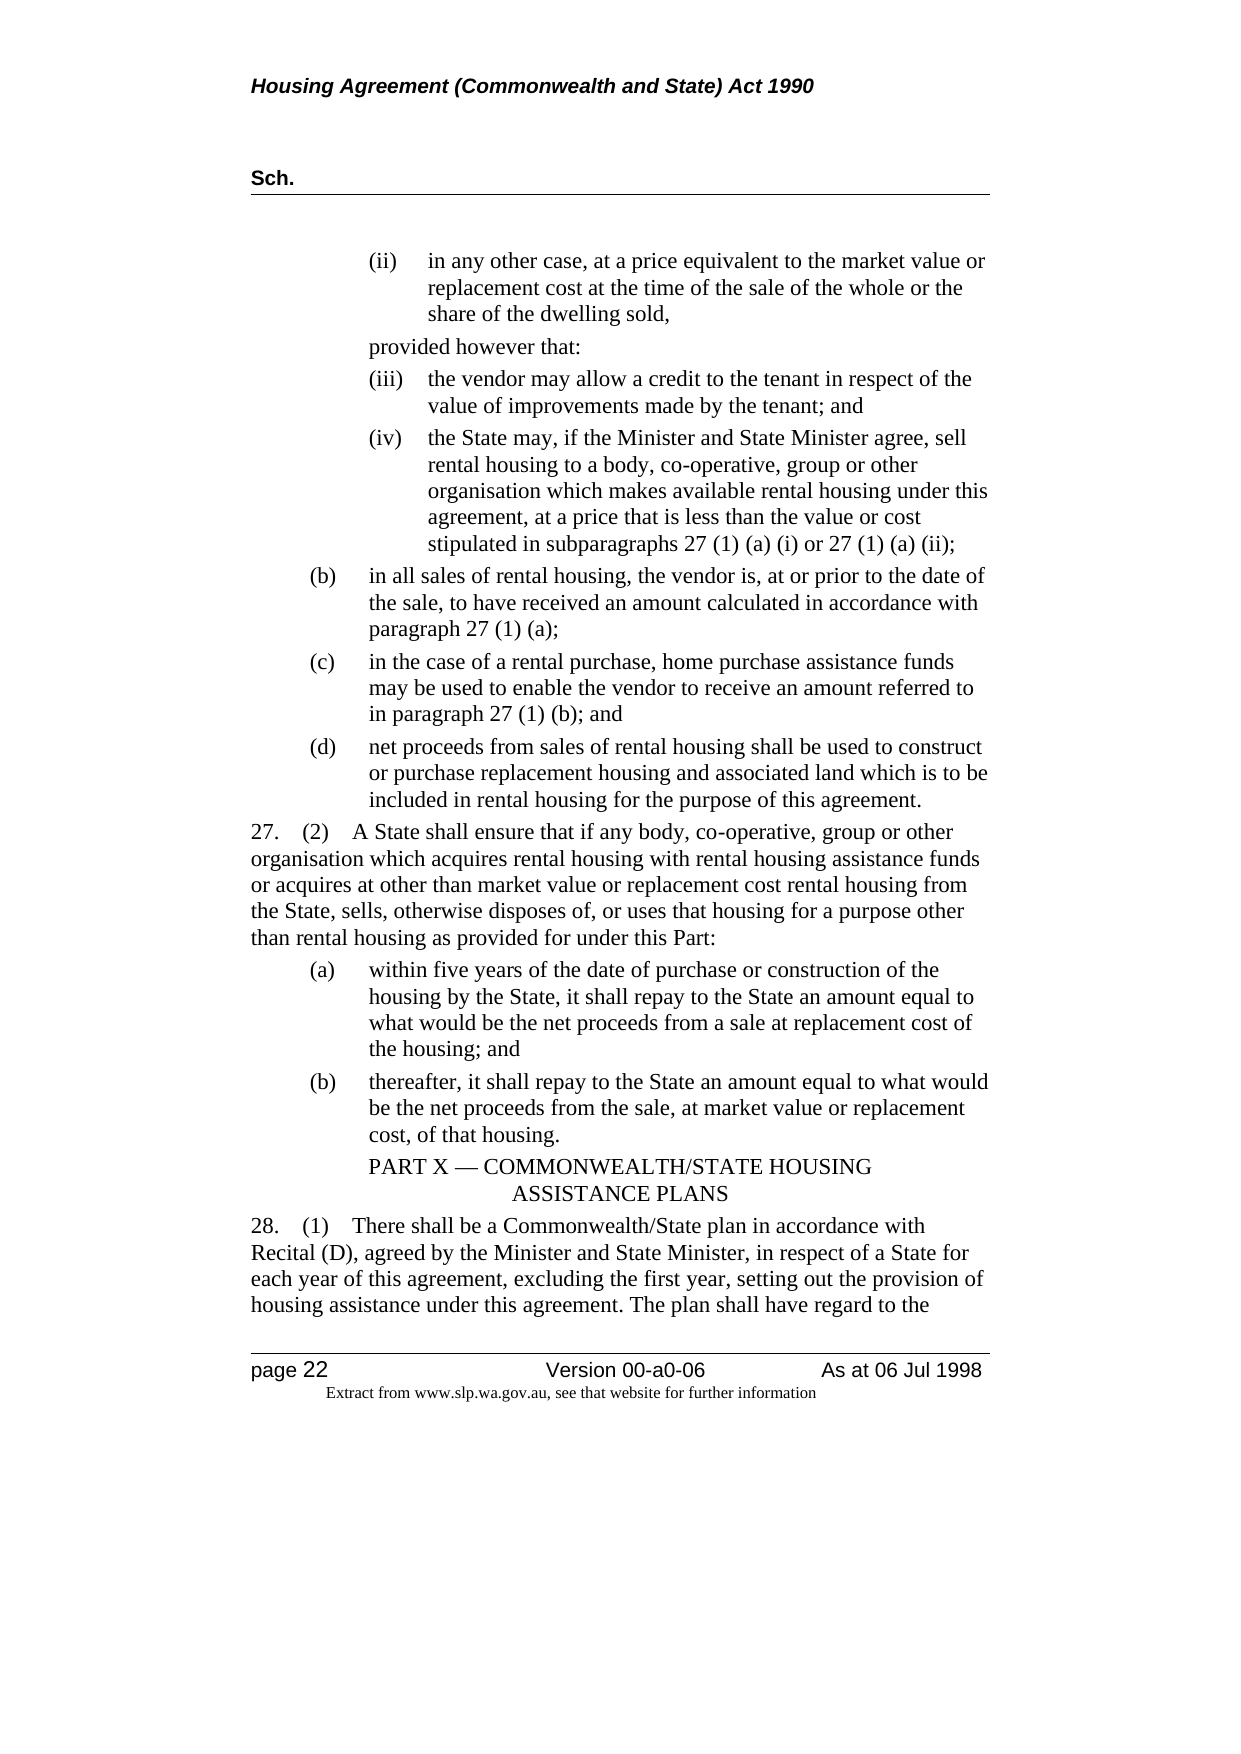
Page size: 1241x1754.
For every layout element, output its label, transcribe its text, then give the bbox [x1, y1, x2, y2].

text (a) within five years of the date of purchase or construction of the housing by the State, it shall repay to the State an amount equal to what would be the net proceeds from a sale at replacement cost of the housing; and [309, 956, 990, 1062]
text (iii) the vendor may allow a credit to the tenant in respect of the value of improvements made by the tenant; and [369, 365, 990, 418]
text (c) in the case of a rental purchase, home purchase assistance funds may be used to enable the vendor to receive an amount referred to in paragraph 27 (1) (b); and [309, 648, 990, 727]
text (iv) the State may, if the Minister and State Minister agree, sell rental housing to a body, co-operative, group or other organisation which makes available rental housing under this agreement, at a price that is less than the value or cost stipulated in subparagraphs 27 (1) (a) (i) or 27 (1) (a) (ii); [369, 424, 990, 556]
text PART X — COMMONWEALTH/STATE HOUSING ASSISTANCE PLANS [251, 1153, 990, 1206]
text provided however that: [369, 333, 990, 359]
text (b) thereafter, it shall repay to the State an amount equal to what would be the net proceeds from the sale, at market value or replacement cost, of that housing. [309, 1068, 990, 1147]
text (b) in all sales of rental housing, the vendor is, at or prior to the date of the sale, to have received an amount calculated in accordance with paragraph 27 (1) (a); [309, 562, 990, 641]
text (d) net proceeds from sales of rental housing shall be used to construct or purchase replacement housing and associated land which is to be included in rental housing for the purpose of this agreement. [309, 733, 990, 812]
text 27. (2) A State shall ensure that if any body, co-operative, group or other organisation which acquires rental housing with rental housing assistance funds or acquires at other than market value or replacement cost rental housing from the State, sells, otherwise disposes of, or uses that housing for a purpose other than rental housing as provided for under this Part: [251, 818, 990, 950]
text (ii) in any other case, at a price equivalent to the market value or replacement cost at the time of the sale of the whole or the share of the dwelling sold, [369, 247, 990, 327]
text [251, 1212, 990, 1318]
